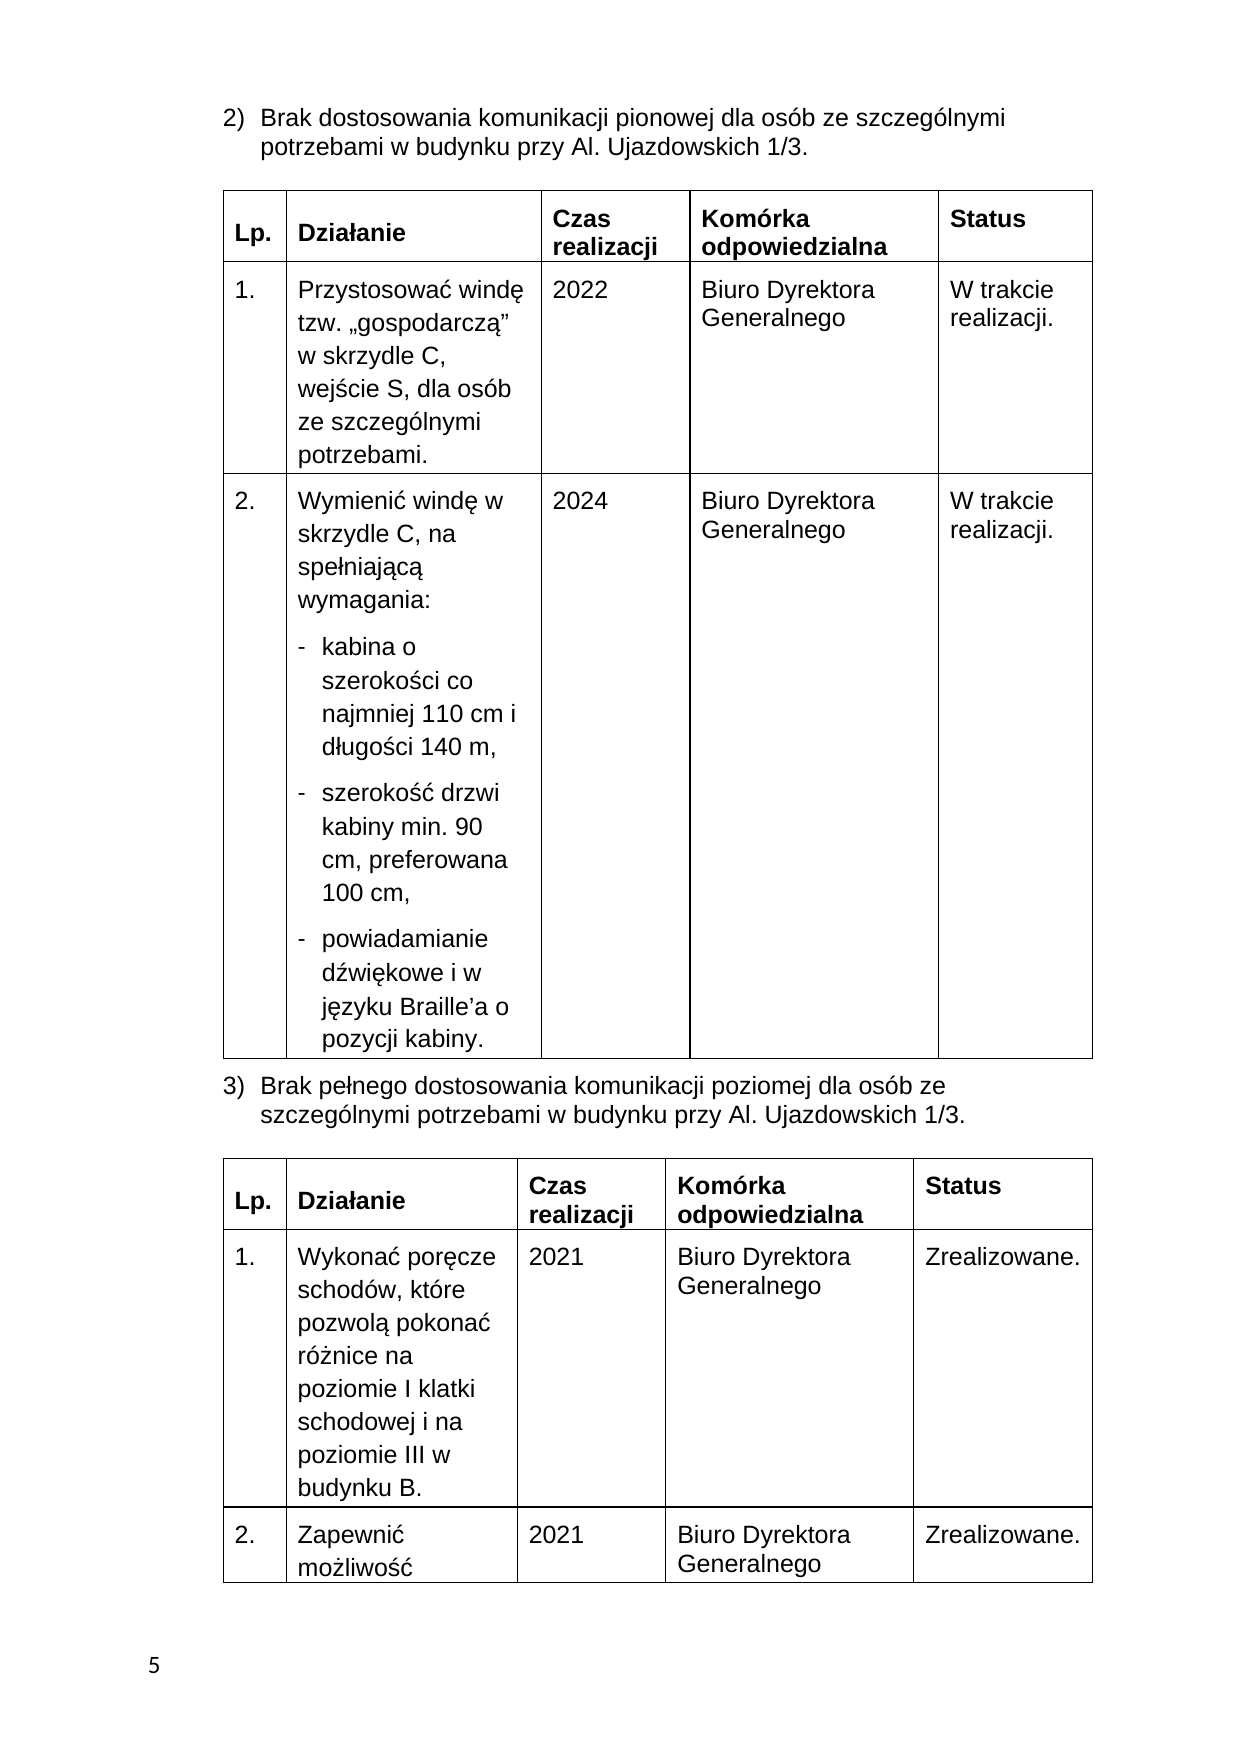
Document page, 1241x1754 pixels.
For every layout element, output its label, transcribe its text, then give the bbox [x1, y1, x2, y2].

table_cell Biuro Dyrektora Generalnego [666, 1230, 913, 1506]
table_header Czas realizacji [542, 191, 689, 261]
table_cell 2021 [518, 1230, 665, 1506]
table_cell Zrealizowane. [914, 1230, 1092, 1506]
table_header Komórka odpowiedzialna [666, 1159, 913, 1229]
table_cell 1. [224, 1230, 286, 1506]
table_header Status [914, 1159, 1092, 1229]
table_header Działanie [287, 191, 541, 261]
table_header Czas realizacji [518, 1159, 665, 1229]
table_cell Biuro Dyrektora Generalnego [691, 262, 938, 473]
table_cell Wykonać poręcze schodów, które pozwolą pokonać różnice na poziomie I klatki schodowej i na poziomie III w budynku B. [287, 1230, 517, 1506]
table_cell 2024 [542, 474, 689, 1057]
table_header Komórka odpowiedzialna [691, 191, 938, 261]
table_cell Wymienić windę w skrzydle C, na spełniającą wymagania: kabina o szerokości co najmniej 110 cm i długości 140 m, szerokość drzwi kabiny min. 90 cm, preferowana 100 cm, powiadamianie dźwiękowe i w języku Braille’a o pozycji kabiny. [287, 474, 541, 1057]
table_cell Przystosować windę tzw. „gospodarczą” w skrzydle C, wejście S, dla osób ze szczególnymi potrzebami. [287, 262, 541, 473]
table_cell 2. [224, 474, 286, 1057]
table_cell 2. [224, 1508, 286, 1582]
subtitle Brak pełnego dostosowania komunikacji poziomej dla osób ze szczególnymi potrzebami w budynku przy Al. Ujazdowskich 1/3. [223, 1071, 1093, 1128]
subtitle Brak dostosowania komunikacji pionowej dla osób ze szczególnymi potrzebami w budynku przy Al. Ujazdowskich 1/3. [223, 103, 1093, 161]
table_header Lp. [224, 191, 286, 261]
table_cell Biuro Dyrektora Generalnego [691, 474, 938, 1057]
table_cell W trakcie realizacji. [939, 474, 1092, 1057]
table_cell Zrealizowane. [914, 1508, 1092, 1582]
table_cell 2022 [542, 262, 689, 473]
table_header Status [939, 191, 1092, 261]
table_header Działanie [287, 1159, 517, 1229]
table_cell W trakcie realizacji. [939, 262, 1092, 473]
table_cell Biuro Dyrektora Generalnego [666, 1508, 913, 1582]
table_header Lp. [224, 1159, 286, 1229]
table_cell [287, 1508, 517, 1582]
table_cell 1. [224, 262, 286, 473]
table_cell 2021 [518, 1508, 665, 1582]
